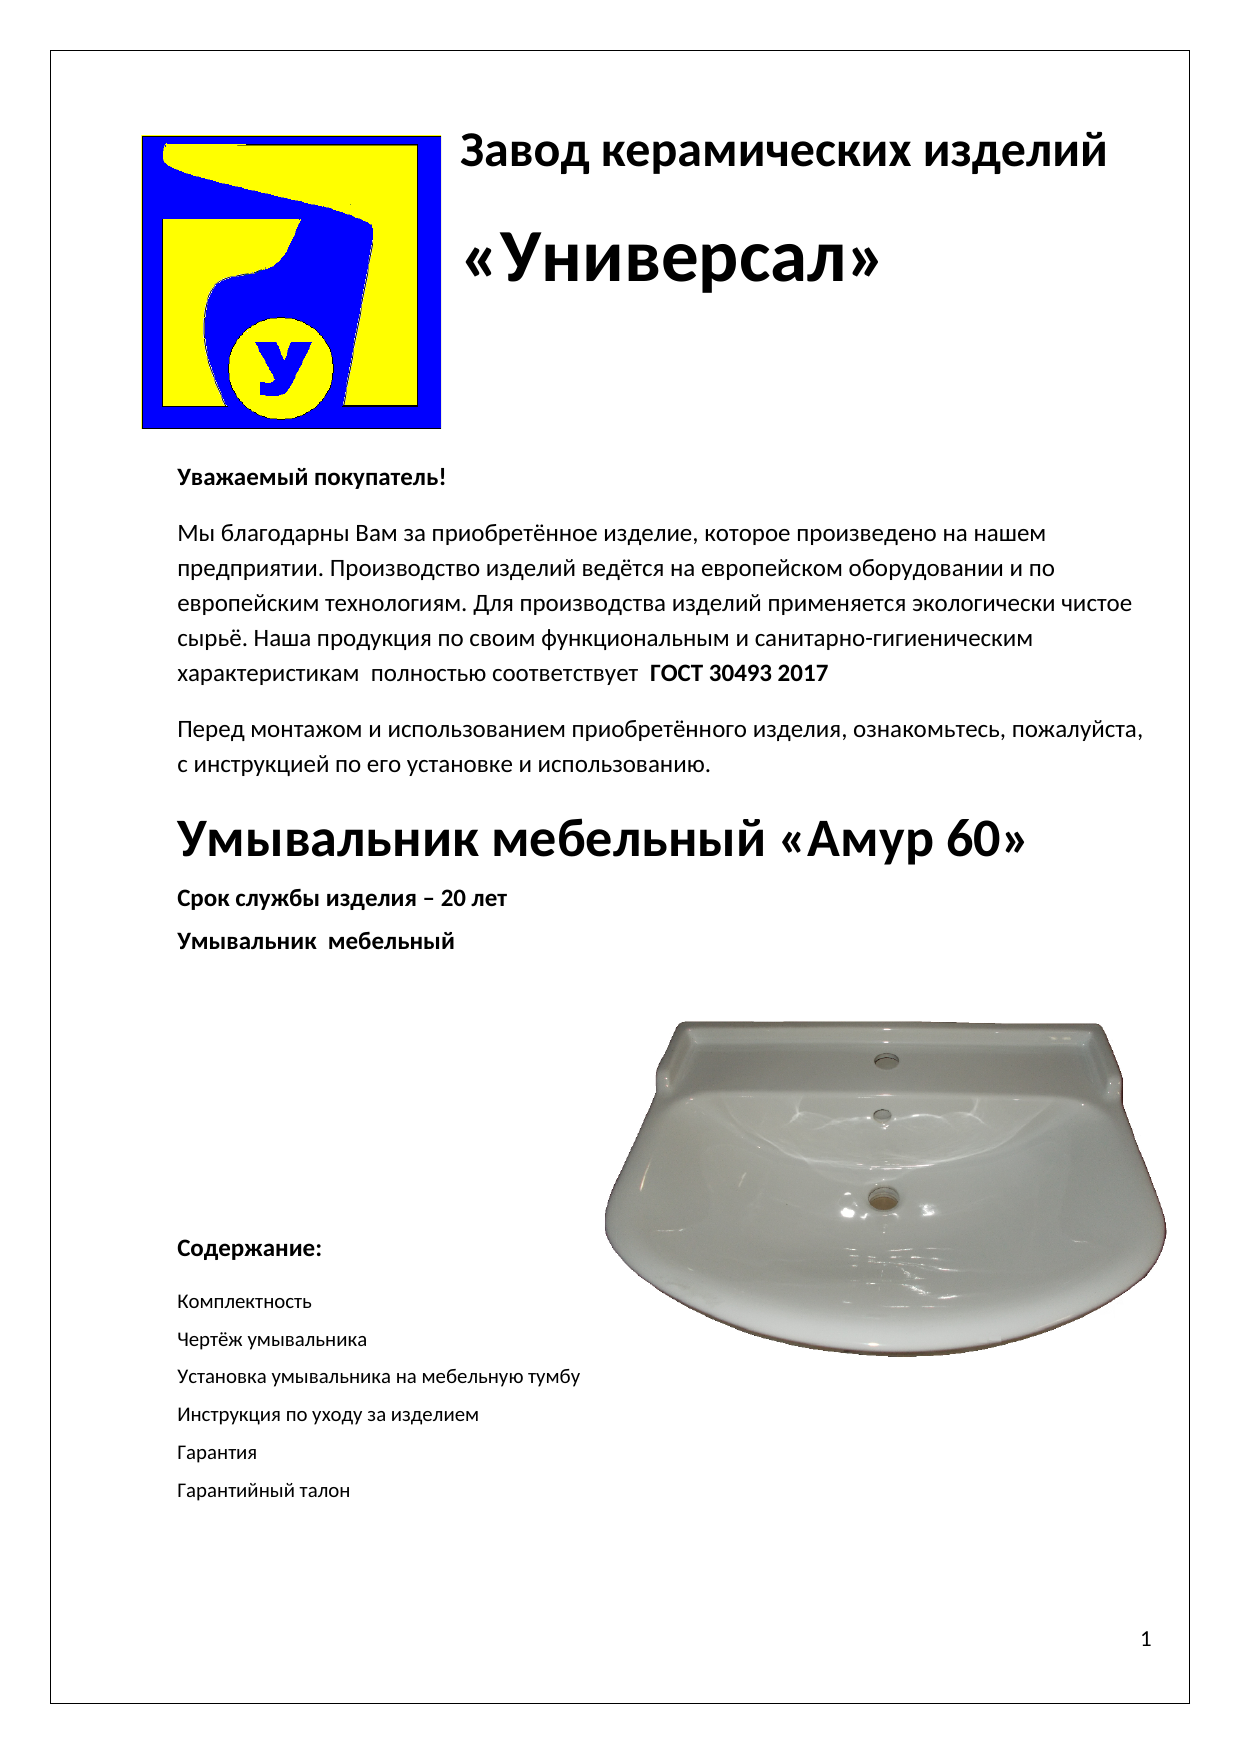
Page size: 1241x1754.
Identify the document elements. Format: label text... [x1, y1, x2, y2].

text Комплектность [177, 1288, 603, 1313]
text «Универсал» [442, 209, 1152, 301]
text Установка умывальника на мебельную тумбу [177, 1364, 1152, 1389]
text Инструкция по уходу за изделием [177, 1402, 1152, 1427]
text Срок службы изделия – 20 лет [177, 882, 1152, 913]
text Чертёж умывальника [177, 1326, 603, 1351]
text Гарантия [177, 1439, 1152, 1465]
picture [141, 135, 442, 429]
text Содержание: [177, 1232, 603, 1263]
picture [603, 1011, 1169, 1371]
text Мы благодарны Вам за приобретённое изделие, которое произведено на нашем предприятии. Производство изделий ведётся на европейском оборудовании и по европейским технологиям. Для производства изделий применяется экологически чистое сырьё. Наша продукция по своим функциональным и санитарно-гигиеническим характеристикам полностью соответствует ГОСТ 30493 2017 [177, 517, 1152, 687]
text Умывальник мебельный «Амур 60» [177, 803, 1152, 870]
text Завод керамических изделий [177, 118, 1152, 179]
text Умывальник мебельный [177, 925, 1152, 956]
text Перед монтажом и использованием приобретённого изделия, ознакомьтесь, пожалуйста, с инструкцией по его установке и использованию. [177, 713, 1152, 778]
text Гарантийный талон [177, 1477, 1152, 1503]
text Уважаемый покупатель! [177, 461, 1152, 492]
